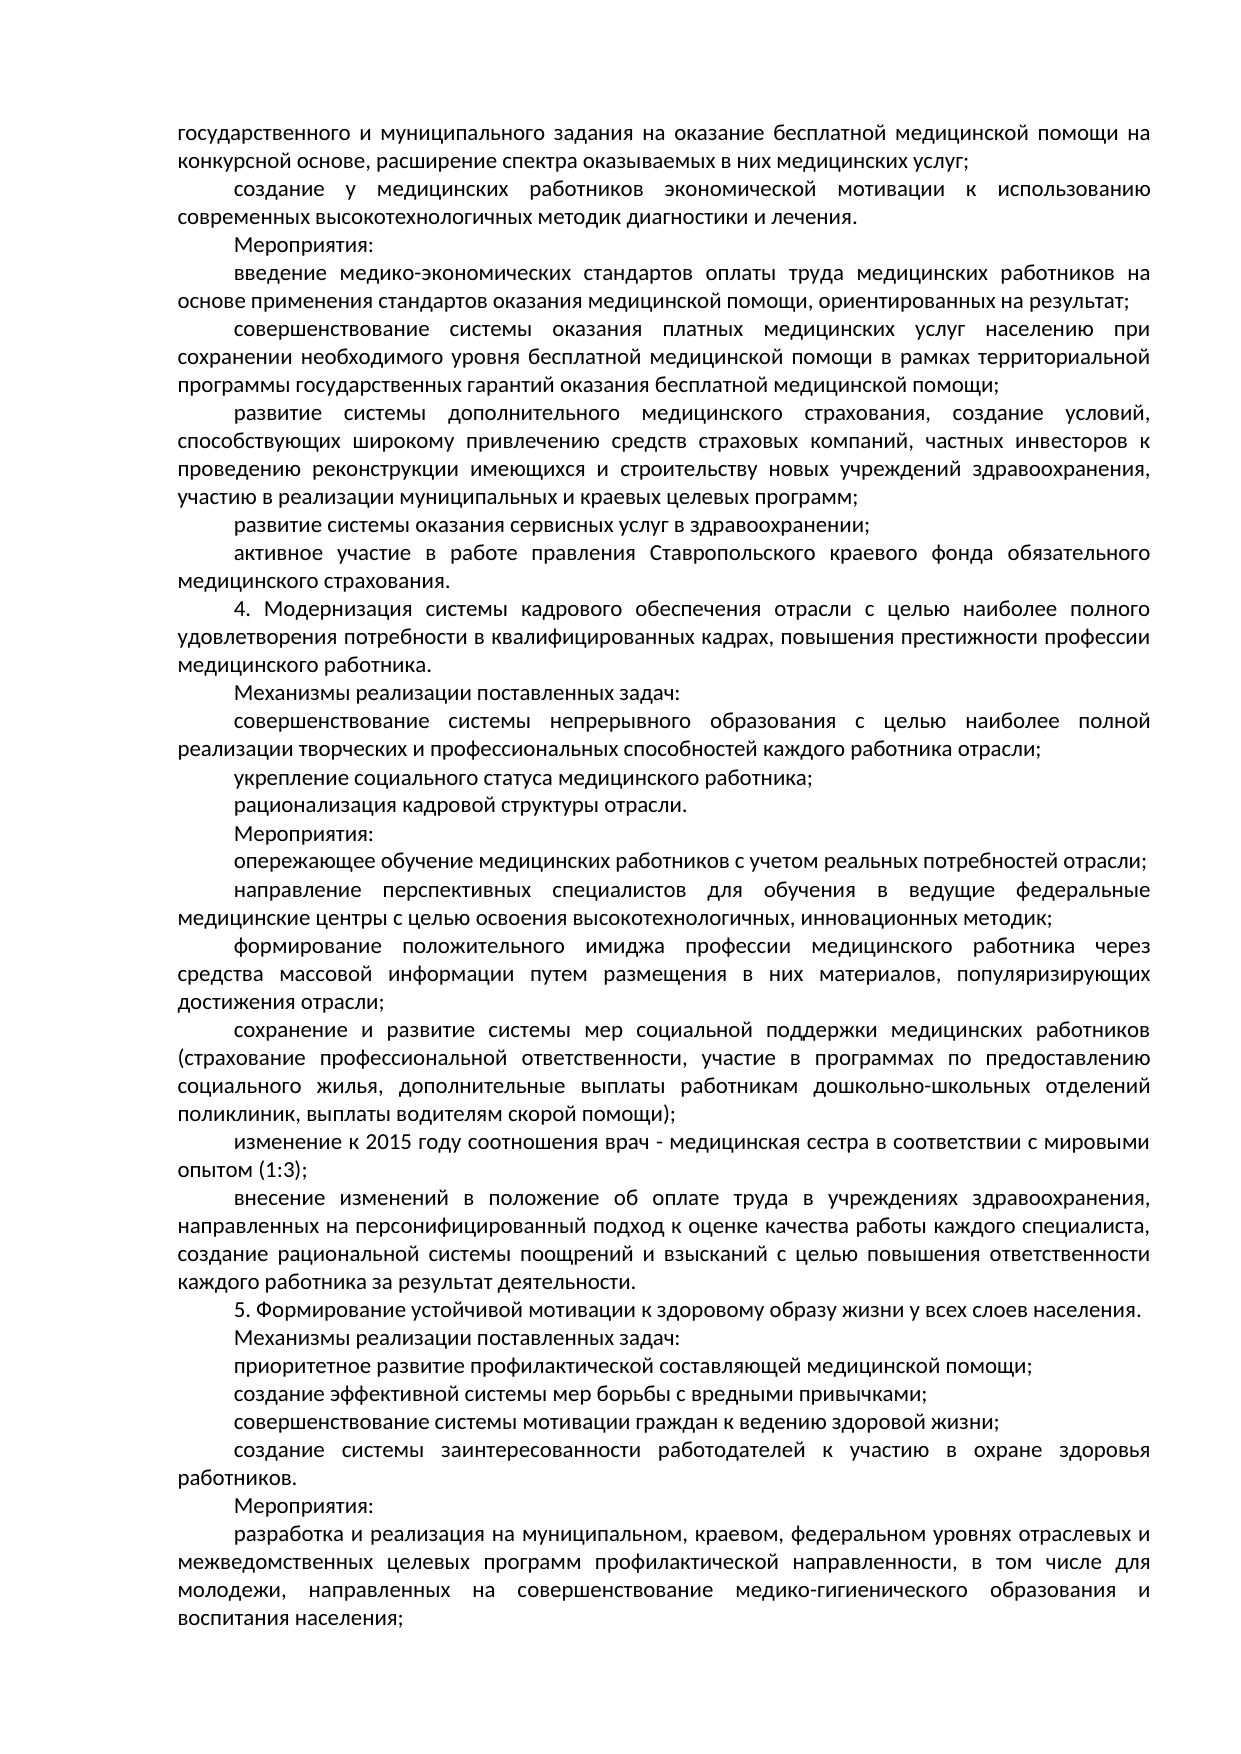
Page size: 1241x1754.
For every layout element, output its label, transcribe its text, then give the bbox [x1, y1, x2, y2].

text рационализация кадровой структуры отрасли. [177, 791, 1152, 819]
text внесение изменений в положение об оплате труда в учреждениях здравоохранения, направленных на персонифицированный подход к оценке качества работы каждого специалиста, создание рациональной системы поощрений и взысканий с целью повышения ответственности каждого работника за результат деятельности. [177, 1183, 1152, 1295]
text изменение к 2015 году соотношения врач - медицинская сестра в соответствии с мировыми опытом (1:3); [177, 1127, 1152, 1183]
text Мероприятия: [177, 1491, 1152, 1519]
text 4. Модернизация системы кадрового обеспечения отрасли с целью наиболее полного удовлетворения потребности в квалифицированных кадрах, повышения престижности профессии медицинского работника. [177, 594, 1152, 678]
text Механизмы реализации поставленных задач: [177, 678, 1152, 707]
text развитие системы оказания сервисных услуг в здравоохранении; [177, 510, 1152, 538]
text опережающее обучение медицинских работников с учетом реальных потребностей отрасли; [177, 847, 1152, 875]
text совершенствование системы оказания платных медицинских услуг населению при сохранении необходимого уровня бесплатной медицинской помощи в рамках территориальной программы государственных гарантий оказания бесплатной медицинской помощи; [177, 314, 1152, 398]
text сохранение и развитие системы мер социальной поддержки медицинских работников (страхование профессиональной ответственности, участие в программах по предоставлению социального жилья, дополнительные выплаты работникам дошкольно-школьных отделений поликлиник, выплаты водителям скорой помощи); [177, 1015, 1152, 1127]
text приоритетное развитие профилактической составляющей медицинской помощи; [177, 1351, 1152, 1379]
text введение медико-экономических стандартов оплаты труда медицинских работников на основе применения стандартов оказания медицинской помощи, ориентированных на результат; [177, 258, 1152, 314]
text активное участие в работе правления Ставропольского краевого фонда обязательного медицинского страхования. [177, 538, 1152, 594]
text создание эффективной системы мер борьбы с вредными привычками; [177, 1379, 1152, 1407]
text Мероприятия: [177, 819, 1152, 847]
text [177, 118, 1152, 174]
text совершенствование системы непрерывного образования с целью наиболее полной реализации творческих и профессиональных способностей каждого работника отрасли; [177, 707, 1152, 763]
text создание системы заинтересованности работодателей к участию в охране здоровья работников. [177, 1435, 1152, 1491]
text Мероприятия: [177, 230, 1152, 258]
text Механизмы реализации поставленных задач: [177, 1323, 1152, 1351]
text укрепление социального статуса медицинского работника; [177, 763, 1152, 791]
text 5. Формирование устойчивой мотивации к здоровому образу жизни у всех слоев населения. [177, 1295, 1152, 1323]
text формирование положительного имиджа профессии медицинского работника через средства массовой информации путем размещения в них материалов, популяризирующих достижения отрасли; [177, 931, 1152, 1015]
text направление перспективных специалистов для обучения в ведущие федеральные медицинские центры с целью освоения высокотехнологичных, инновационных методик; [177, 875, 1152, 931]
text создание у медицинских работников экономической мотивации к использованию современных высокотехнологичных методик диагностики и лечения. [177, 174, 1152, 230]
text совершенствование системы мотивации граждан к ведению здоровой жизни; [177, 1407, 1152, 1435]
text разработка и реализация на муниципальном, краевом, федеральном уровнях отраслевых и межведомственных целевых программ профилактической направленности, в том числе для молодежи, направленных на совершенствование медико-гигиенического образования и воспитания населения; [177, 1519, 1152, 1631]
text развитие системы дополнительного медицинского страхования, создание условий, способствующих широкому привлечению средств страховых компаний, частных инвесторов к проведению реконструкции имеющихся и строительству новых учреждений здравоохранения, участию в реализации муниципальных и краевых целевых программ; [177, 398, 1152, 510]
